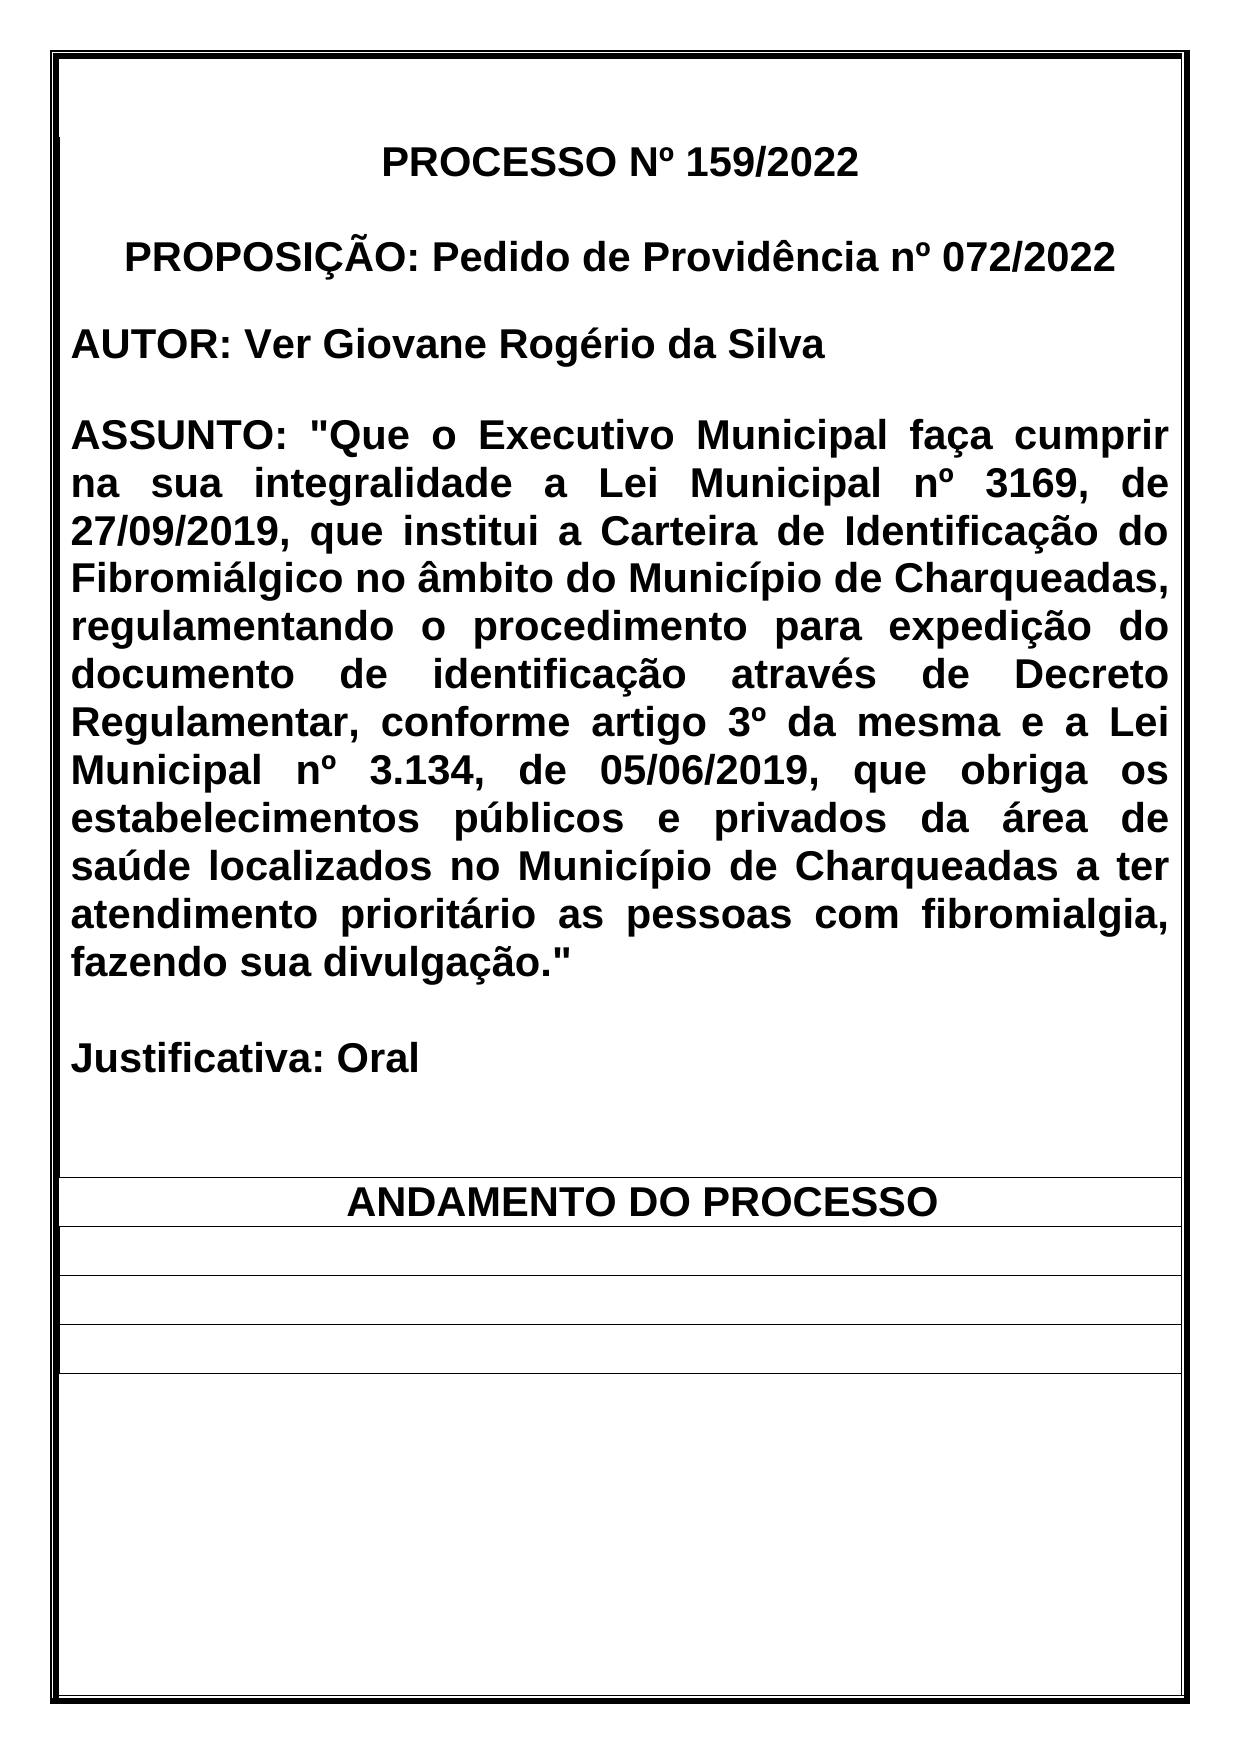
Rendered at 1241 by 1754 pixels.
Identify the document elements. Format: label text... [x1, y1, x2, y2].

table_header [60, 1227, 1181, 1275]
table_cell [60, 1325, 1181, 1373]
text ANDAMENTO DO PROCESSO [148, 1178, 1137, 1226]
table_cell [60, 1276, 1181, 1324]
table_header PROCESSO Nº 159/2022 PROPOSIÇÃO: Pedido de Providência nº 072/2022 AUTOR: Ver Giovane Rogério da Silva ASSUNTO: "Que o Executivo Municipal faça cumprir na sua integralidade a Lei Municipal nº 3169, de 27/09/2019, que institui a Carteira de Identificação do Fibromiálgico no âmbito do Município de Charqueadas, regulamentando o procedimento para expedição do documento de identificação através de Decreto Regulamentar, conforme artigo 3º da mesma e a Lei Municipal nº 3.134, de 05/06/2019, que obriga os estabelecimentos públicos e privados da área de saúde localizados no Município de Charqueadas a ter atendimento prioritário as pessoas com fibromialgia, fazendo sua divulgação." Justificativa: Oral [60, 137, 1181, 1177]
